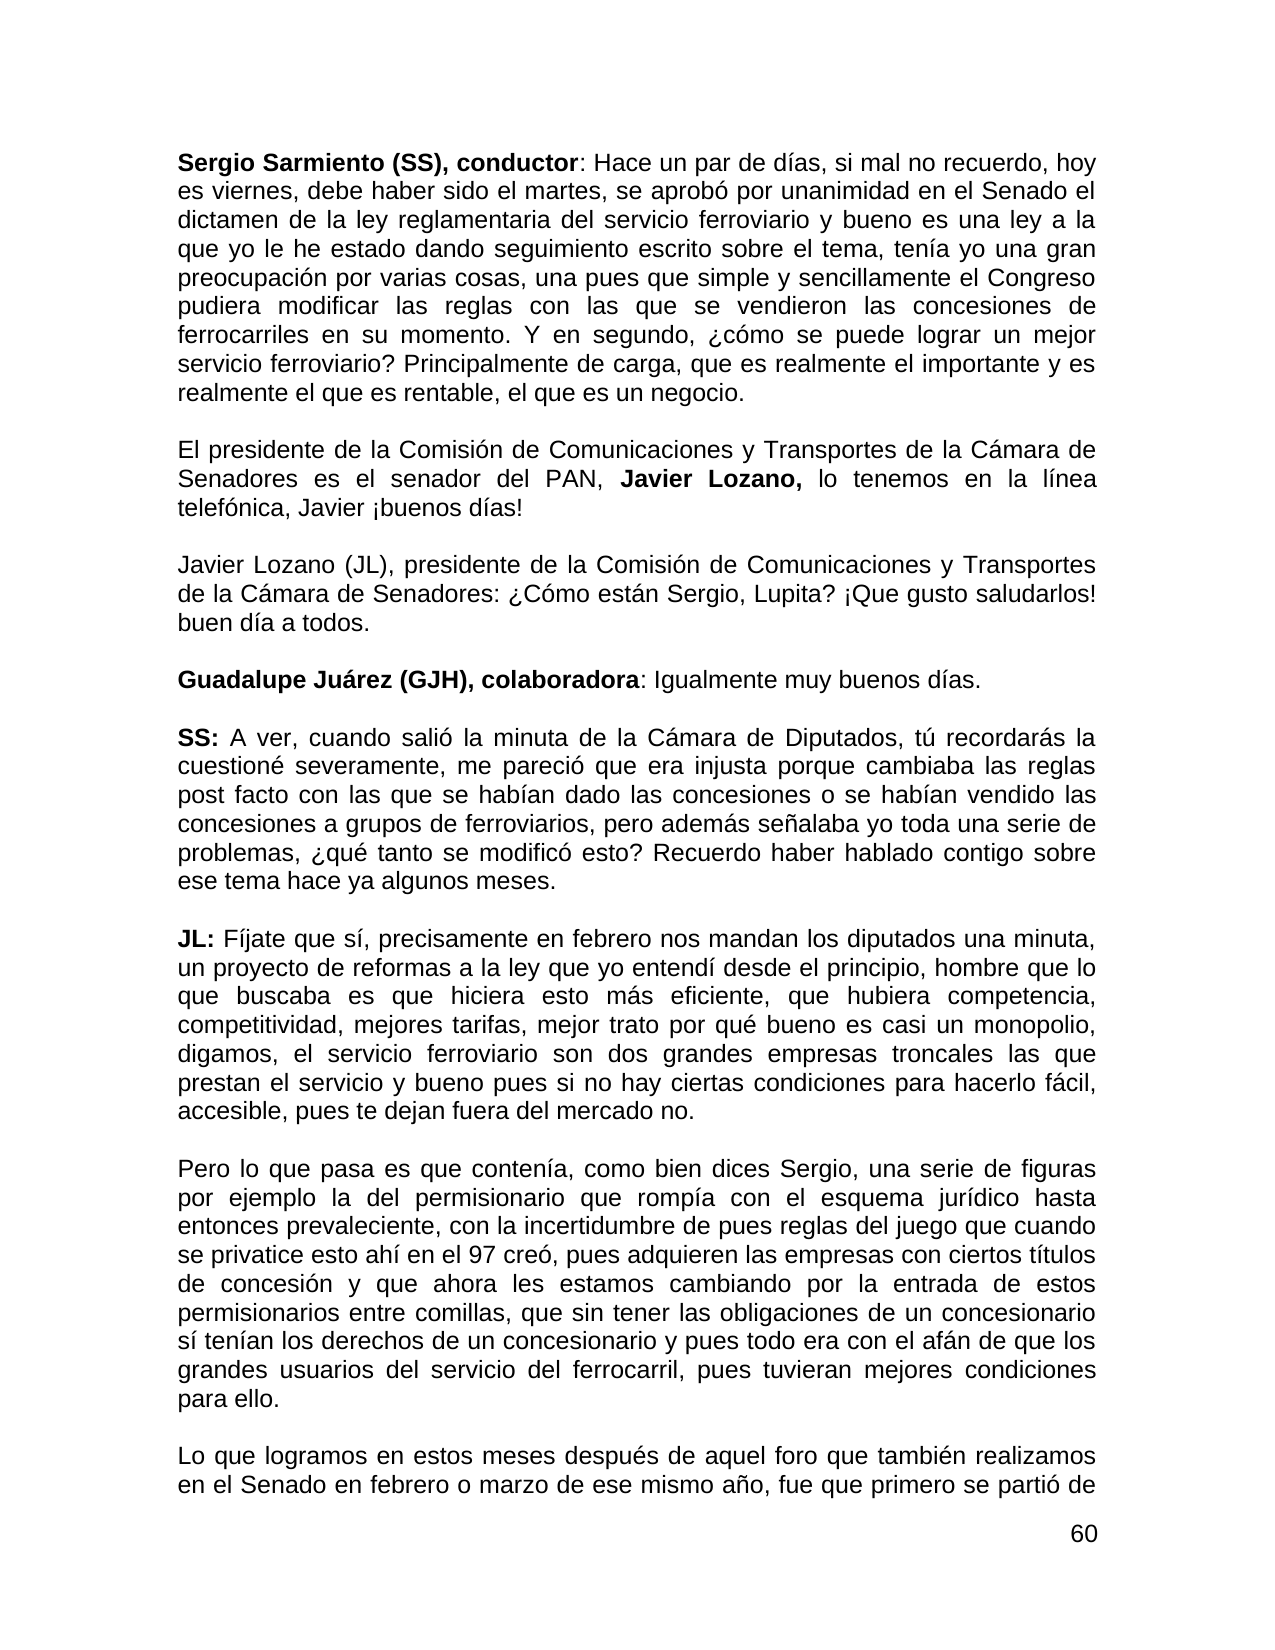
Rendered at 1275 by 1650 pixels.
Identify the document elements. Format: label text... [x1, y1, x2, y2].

text SS: A ver, cuando salió la minuta de la Cámara de Diputados, tú recordarás la cuestioné severamente, me pareció que era injusta porque cambiaba las reglas post facto con las que se habían dado las concesiones o se habían vendido las concesiones a grupos de ferroviarios, pero además señalaba yo toda una serie de problemas, ¿qué tanto se modificó esto? Recuerdo haber hablado contigo sobre ese tema hace ya algunos meses. [177, 723, 1098, 895]
text Sergio Sarmiento (SS), conductor: Hace un par de días, si mal no recuerdo, hoy es viernes, debe haber sido el martes, se aprobó por unanimidad en el Senado el dictamen de la ley reglamentaria del servicio ferroviario y bueno es una ley a la que yo le he estado dando seguimiento escrito sobre el tema, tenía yo una gran preocupación por varias cosas, una pues que simple y sencillamente el Congreso pudiera modificar las reglas con las que se vendieron las concesiones de ferrocarriles en su momento. Y en segundo, ¿cómo se puede lograr un mejor servicio ferroviario? Principalmente de carga, que es realmente el importante y es realmente el que es rentable, el que es un negocio. [177, 148, 1098, 406]
text Guadalupe Juárez (GJH), colaboradora: Igualmente muy buenos días. [177, 665, 1098, 694]
text El presidente de la Comisión de Comunicaciones y Transportes de la Cámara de Senadores es el senador del PAN, Javier Lozano, lo tenemos en la línea telefónica, Javier ¡buenos días! [177, 435, 1098, 521]
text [177, 1441, 1098, 1499]
text JL: Fíjate que sí, precisamente en febrero nos mandan los diputados una minuta, un proyecto de reformas a la ley que yo entendí desde el principio, hombre que lo que buscaba es que hiciera esto más eficiente, que hubiera competencia, competitividad, mejores tarifas, mejor trato por qué bueno es casi un monopolio, digamos, el servicio ferroviario son dos grandes empresas troncales las que prestan el servicio y bueno pues si no hay ciertas condiciones para hacerlo fácil, accesible, pues te dejan fuera del mercado no. [177, 924, 1098, 1125]
text Javier Lozano (JL), presidente de la Comisión de Comunicaciones y Transportes de la Cámara de Senadores: ¿Cómo están Sergio, Lupita? ¡Que gusto saludarlos! buen día a todos. [177, 550, 1098, 636]
text Pero lo que pasa es que contenía, como bien dices Sergio, una serie de figuras por ejemplo la del permisionario que rompía con el esquema jurídico hasta entonces prevaleciente, con la incertidumbre de pues reglas del juego que cuando se privatice esto ahí en el 97 creó, pues adquieren las empresas con ciertos títulos de concesión y que ahora les estamos cambiando por la entrada de estos permisionarios entre comillas, que sin tener las obligaciones de un concesionario sí tenían los derechos de un concesionario y pues todo era con el afán de que los grandes usuarios del servicio del ferrocarril, pues tuvieran mejores condiciones para ello. [177, 1154, 1098, 1413]
